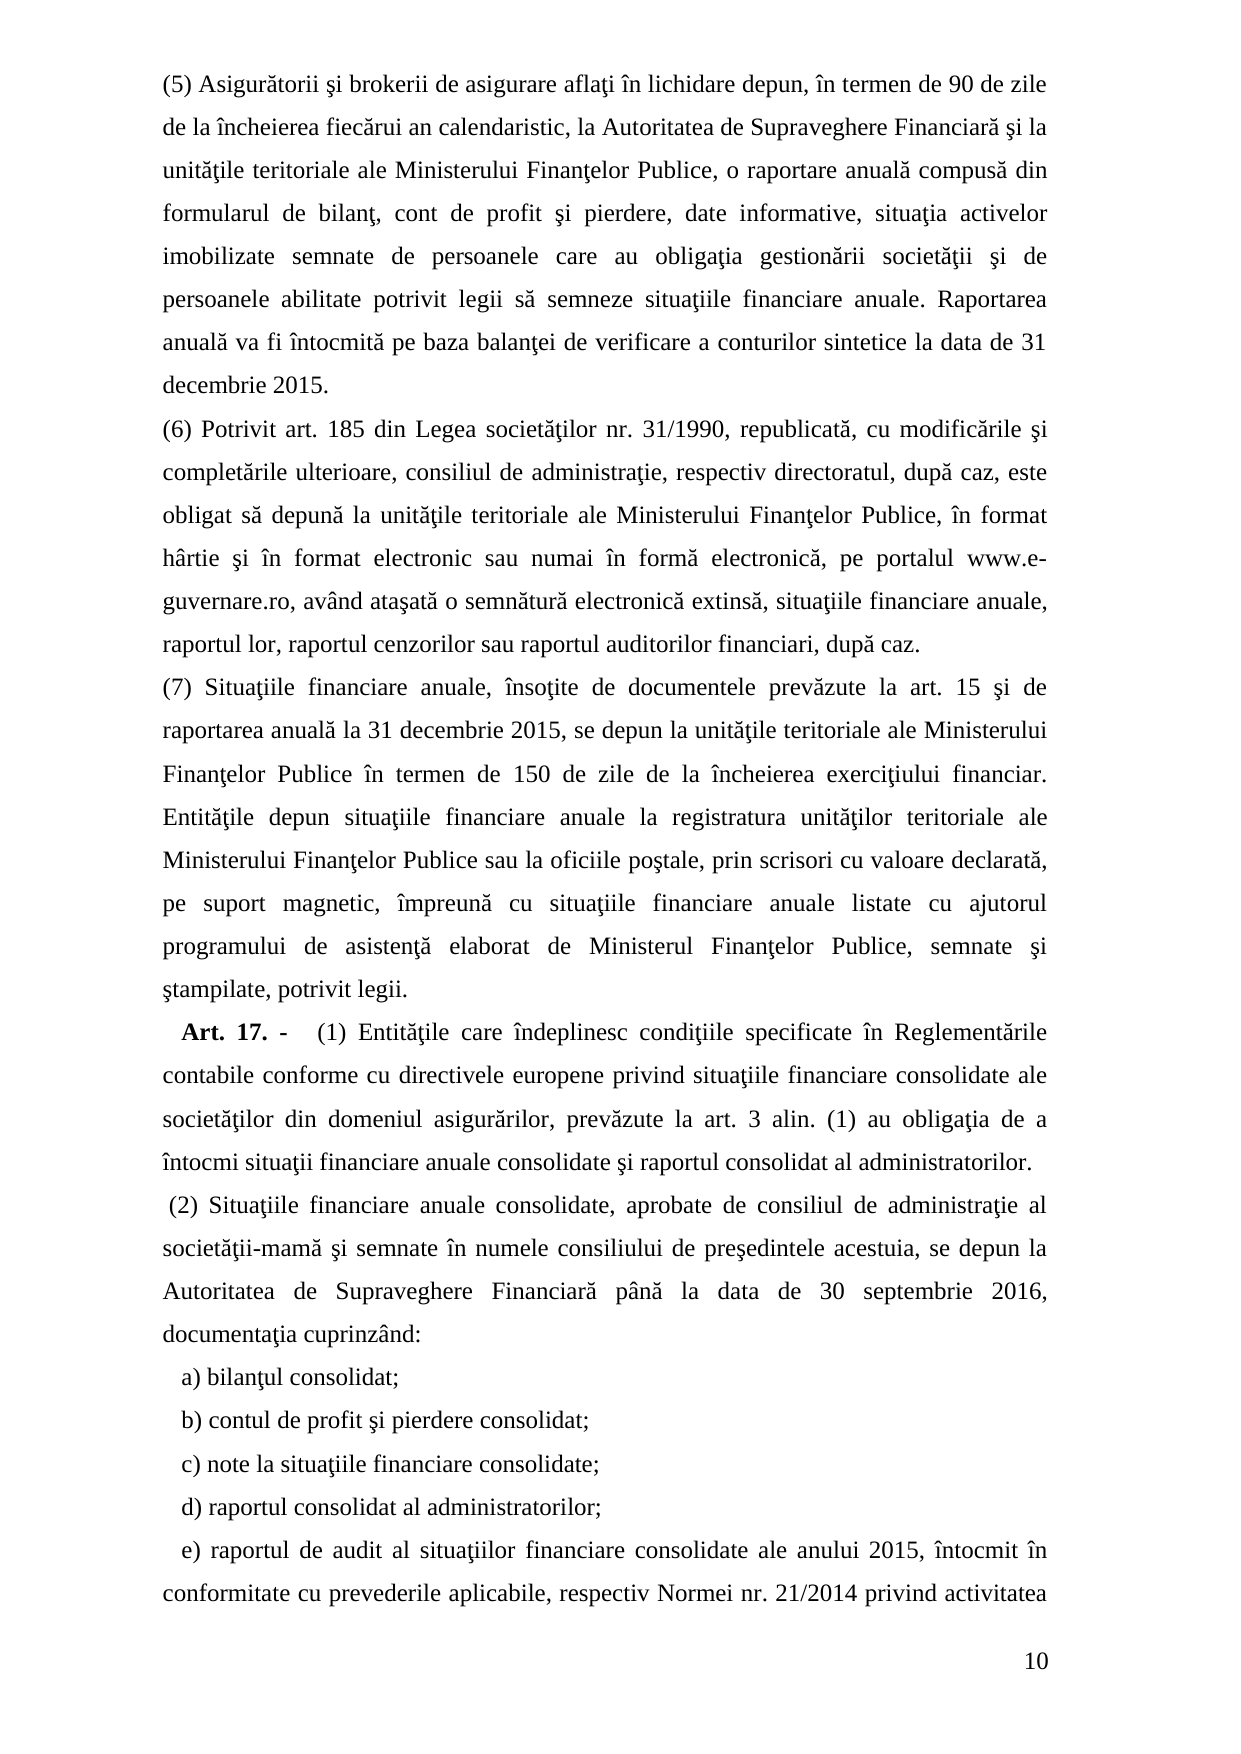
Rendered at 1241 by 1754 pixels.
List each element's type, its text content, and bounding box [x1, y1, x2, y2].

text c) note la situaţiile financiare consolidate; [162, 1449, 1048, 1477]
text Art. 17. - (1) Entităţile care îndeplinesc condiţiile specificate în Reglementările contabile conforme cu directivele europene privind situaţiile financiare consolidate ale societăţilor din domeniul asigurărilor, prevăzute la art. 3 alin. (1) au obligaţia de a întocmi situaţii financiare anuale consolidate şi raportul consolidat al administratorilor. [162, 1017, 1048, 1176]
text a) bilanţul consolidat; [162, 1362, 1048, 1391]
text (2) Situaţiile financiare anuale consolidate, aprobate de consiliul de administraţie al societăţii-mamă şi semnate în numele consiliului de preşedintele acestuia, se depun la Autoritatea de Supraveghere Financiară până la data de 30 septembrie 2016, documentaţia cuprinzând: [162, 1190, 1048, 1348]
text d) raportul consolidat al administratorilor; [162, 1492, 1048, 1521]
text b) contul de profit şi pierdere consolidat; [162, 1406, 1048, 1434]
text (5) Asigurătorii şi brokerii de asigurare aflaţi în lichidare depun, în termen de 90 de zile de la încheierea fiecărui an calendaristic, la Autoritatea de Supraveghere Financiară şi la unităţile teritoriale ale Ministerului Finanţelor Publice, o raportare anuală compusă din formularul de bilanţ, cont de profit şi pierdere, date informative, situaţia activelor imobilizate semnate de persoanele care au obligaţia gestionării societăţii şi de persoanele abilitate potrivit legii să semneze situaţiile financiare anuale. Raportarea anuală va fi întocmită pe baza balanţei de verificare a conturilor sintetice la data de 31 decembrie 2015. [162, 69, 1048, 399]
text (7) Situaţiile financiare anuale, însoţite de documentele prevăzute la art. 15 şi de raportarea anuală la 31 decembrie 2015, se depun la unităţile teritoriale ale Ministerului Finanţelor Publice în termen de 150 de zile de la încheierea exerciţiului financiar. Entităţile depun situaţiile financiare anuale la registratura unităţilor teritoriale ale Ministerului Finanţelor Publice sau la oficiile poştale, prin scrisori cu valoare declarată, pe suport magnetic, împreună cu situaţiile financiare anuale listate cu ajutorul programului de asistenţă elaborat de Ministerul Finanţelor Publice, semnate şi ştampilate, potrivit legii. [162, 672, 1048, 1003]
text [162, 1535, 1048, 1607]
text (6) Potrivit art. 185 din Legea societăţilor nr. 31/1990, republicată, cu modificările şi completările ulterioare, consiliul de administraţie, respectiv directoratul, după caz, este obligat să depună la unităţile teritoriale ale Ministerului Finanţelor Publice, în format hârtie şi în format electronic sau numai în formă electronică, pe portalul www.e-guvernare.ro, având ataşată o semnătură electronică extinsă, situaţiile financiare anuale, raportul lor, raportul cenzorilor sau raportul auditorilor financiari, după caz. [162, 414, 1048, 658]
